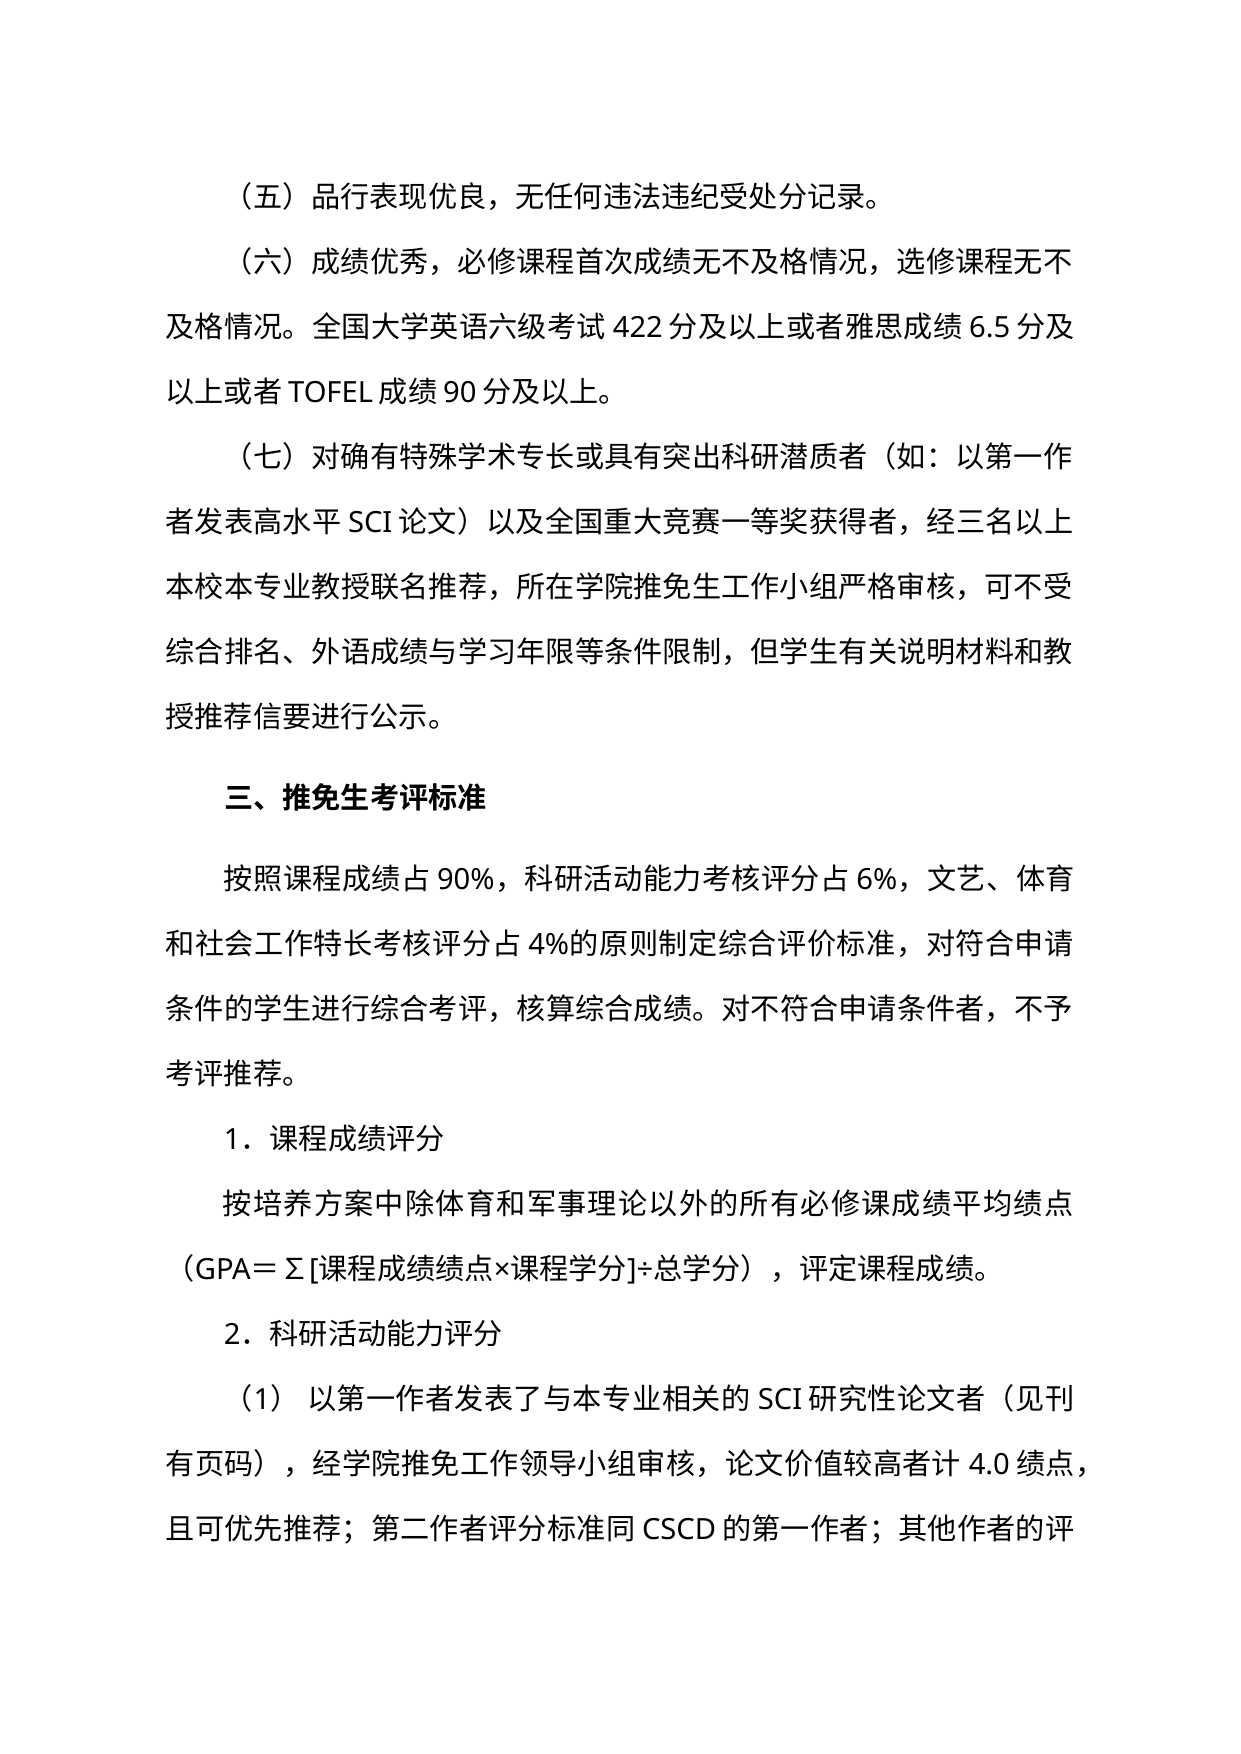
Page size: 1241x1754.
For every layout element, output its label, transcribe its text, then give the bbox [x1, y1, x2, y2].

text 按照课程成绩占90%，科研活动能力考核评分占6%，文艺、体育和社会工作特长考核评分占4%的原则制定综合评价标准，对符合申请条件的学生进行综合考评，核算综合成绩。对不符合申请条件者，不予考评推荐。 [165, 844, 1075, 1104]
text 按培养方案中除体育和军事理论以外的所有必修课成绩平均绩点（GPA＝∑[课程成绩绩点×课程学分]÷总学分），评定课程成绩。 [165, 1169, 1075, 1299]
text 2．科研活动能力评分 [165, 1299, 1075, 1364]
text （五）品行表现优良，无任何违法违纪受处分记录。 [165, 162, 1075, 227]
text 三、推免生考评标准 [165, 763, 1075, 828]
text （七）对确有特殊学术专长或具有突出科研潜质者（如：以第一作者发表高水平SCI论文）以及全国重大竞赛一等奖获得者，经三名以上本校本专业教授联名推荐，所在学院推免生工作小组严格审核，可不受综合排名、外语成绩与学习年限等条件限制，但学生有关说明材料和教授推荐信要进行公示。 [165, 422, 1075, 747]
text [165, 1364, 1075, 1559]
text （六）成绩优秀，必修课程首次成绩无不及格情况，选修课程无不及格情况。全国大学英语六级考试422分及以上或者雅思成绩6.5分及以上或者TOFEL成绩90分及以上。 [165, 227, 1075, 422]
text 1．课程成绩评分 [165, 1104, 1075, 1169]
